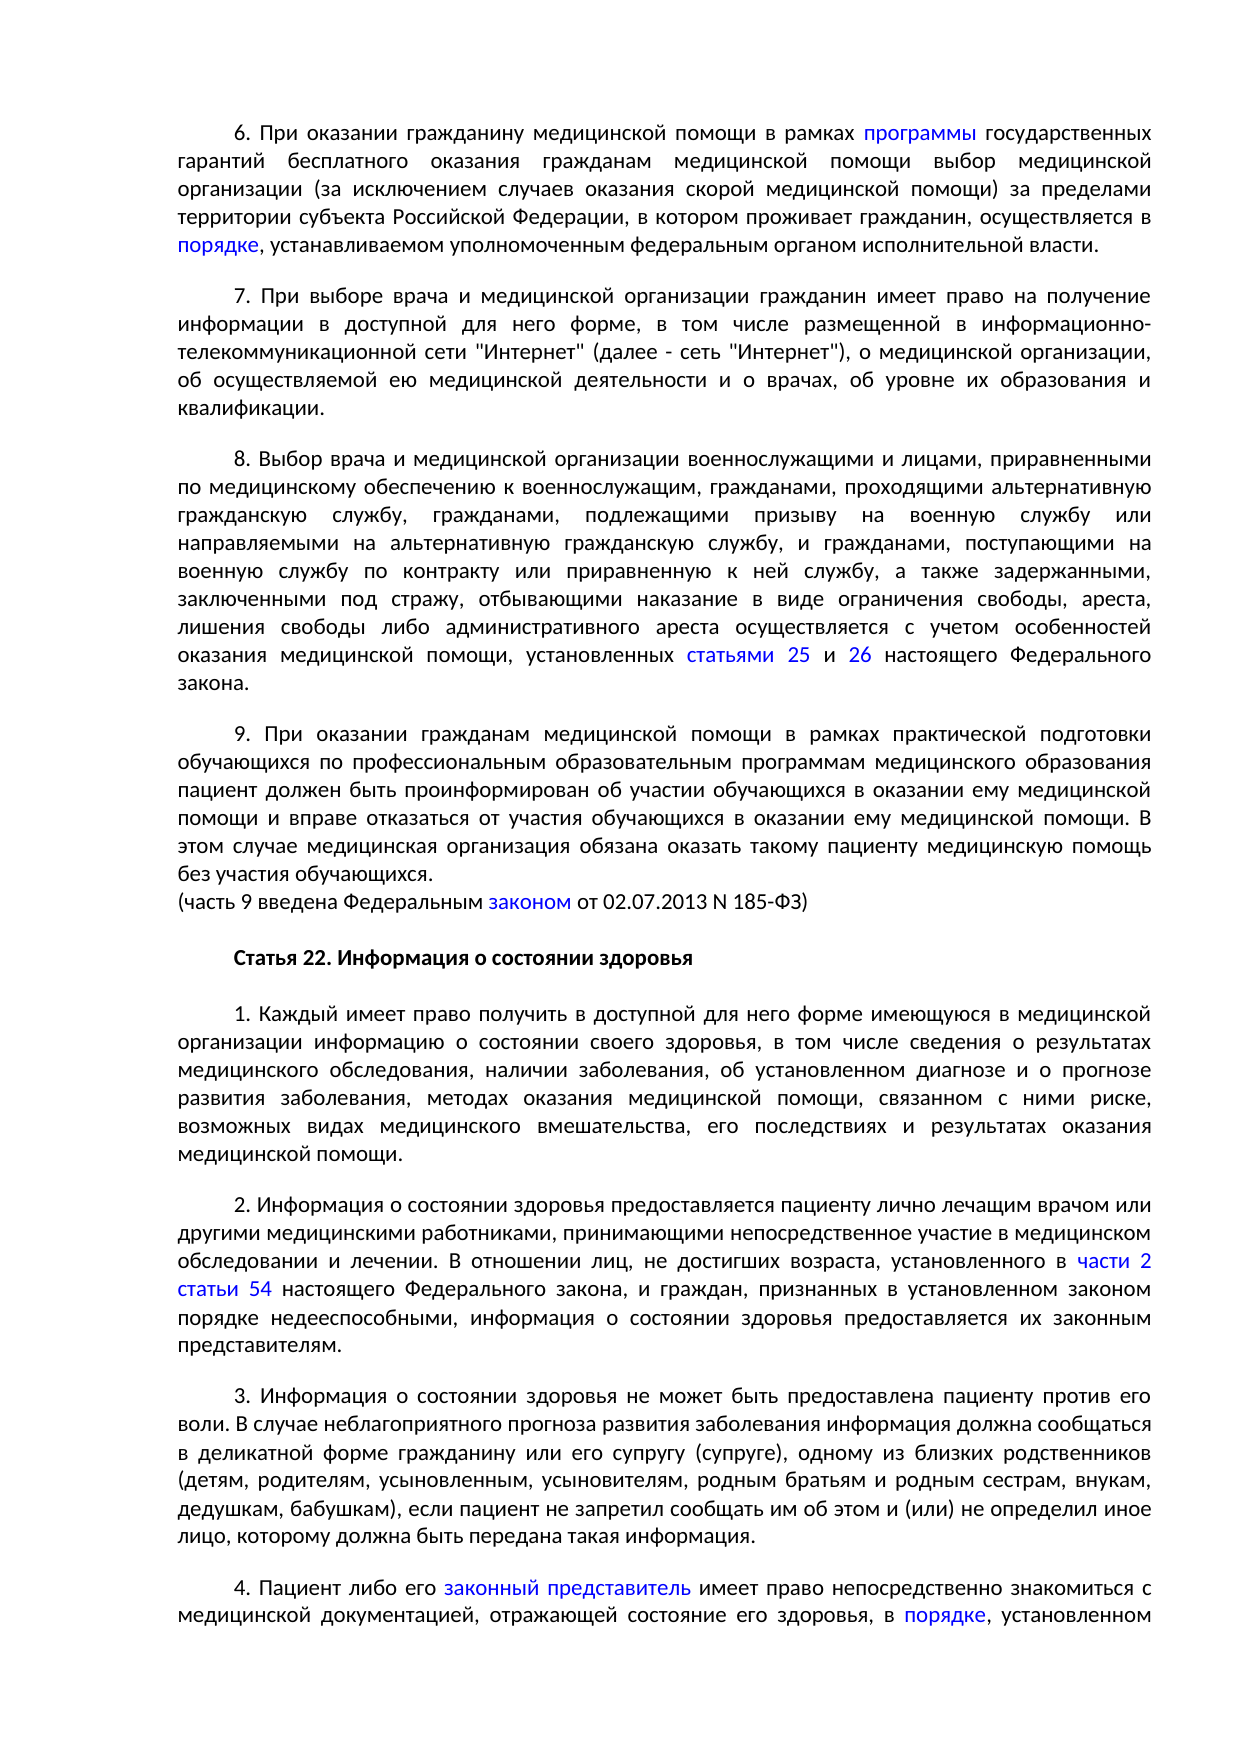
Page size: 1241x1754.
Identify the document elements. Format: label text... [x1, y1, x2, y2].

text 8. Выбор врача и медицинской организации военнослужащими и лицами, приравненными по медицинскому обеспечению к военнослужащим, гражданами, проходящими альтернативную гражданскую службу, гражданами, подлежащими призыву на военную службу или направляемыми на альтернативную гражданскую службу, и гражданами, поступающими на военную службу по контракту или приравненную к ней службу, а также задержанными, заключенными под стражу, отбывающими наказание в виде ограничения свободы, ареста, лишения свободы либо административного ареста осуществляется с учетом особенностей оказания медицинской помощи, установленных статьями 25 и 26 настоящего Федерального закона. [177, 444, 1152, 696]
title Статья 22. Информация о состоянии здоровья [177, 943, 1152, 971]
text 9. При оказании гражданам медицинской помощи в рамках практической подготовки обучающихся по профессиональным образовательным программам медицинского образования пациент должен быть проинформирован об участии обучающихся в оказании ему медицинской помощи и вправе отказаться от участия обучающихся в оказании ему медицинской помощи. В этом случае медицинская организация обязана оказать такому пациенту медицинскую помощь без участия обучающихся. [177, 719, 1152, 887]
text 6. При оказании гражданину медицинской помощи в рамках программы государственных гарантий бесплатного оказания гражданам медицинской помощи выбор медицинской организации (за исключением случаев оказания скорой медицинской помощи) за пределами территории субъекта Российской Федерации, в котором проживает гражданин, осуществляется в порядке, устанавливаемом уполномоченным федеральным органом исполнительной власти. [177, 118, 1152, 258]
text (часть 9 введена Федеральным законом от 02.07.2013 N 185-ФЗ) [177, 887, 1152, 915]
text 2. Информация о состоянии здоровья предоставляется пациенту лично лечащим врачом или другими медицинскими работниками, принимающими непосредственное участие в медицинском обследовании и лечении. В отношении лиц, не достигших возраста, установленного в части 2 статьи 54 настоящего Федерального закона, и граждан, признанных в установленном законом порядке недееспособными, информация о состоянии здоровья предоставляется их законным представителям. [177, 1191, 1152, 1359]
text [177, 1573, 1152, 1629]
text 7. При выборе врача и медицинской организации гражданин имеет право на получение информации в доступной для него форме, в том числе размещенной в информационно-телекоммуникационной сети "Интернет" (далее - сеть "Интернет"), о медицинской организации, об осуществляемой ею медицинской деятельности и о врачах, об уровне их образования и квалификации. [177, 281, 1152, 421]
text 3. Информация о состоянии здоровья не может быть предоставлена пациенту против его воли. В случае неблагоприятного прогноза развития заболевания информация должна сообщаться в деликатной форме гражданину или его супругу (супруге), одному из близких родственников (детям, родителям, усыновленным, усыновителям, родным братьям и родным сестрам, внукам, дедушкам, бабушкам), если пациент не запретил сообщать им об этом и (или) не определил иное лицо, которому должна быть передана такая информация. [177, 1382, 1152, 1550]
text 1. Каждый имеет право получить в доступной для него форме имеющуюся в медицинской организации информацию о состоянии своего здоровья, в том числе сведения о результатах медицинского обследования, наличии заболевания, об установленном диагнозе и о прогнозе развития заболевания, методах оказания медицинской помощи, связанном с ними риске, возможных видах медицинского вмешательства, его последствиях и результатах оказания медицинской помощи. [177, 999, 1152, 1168]
